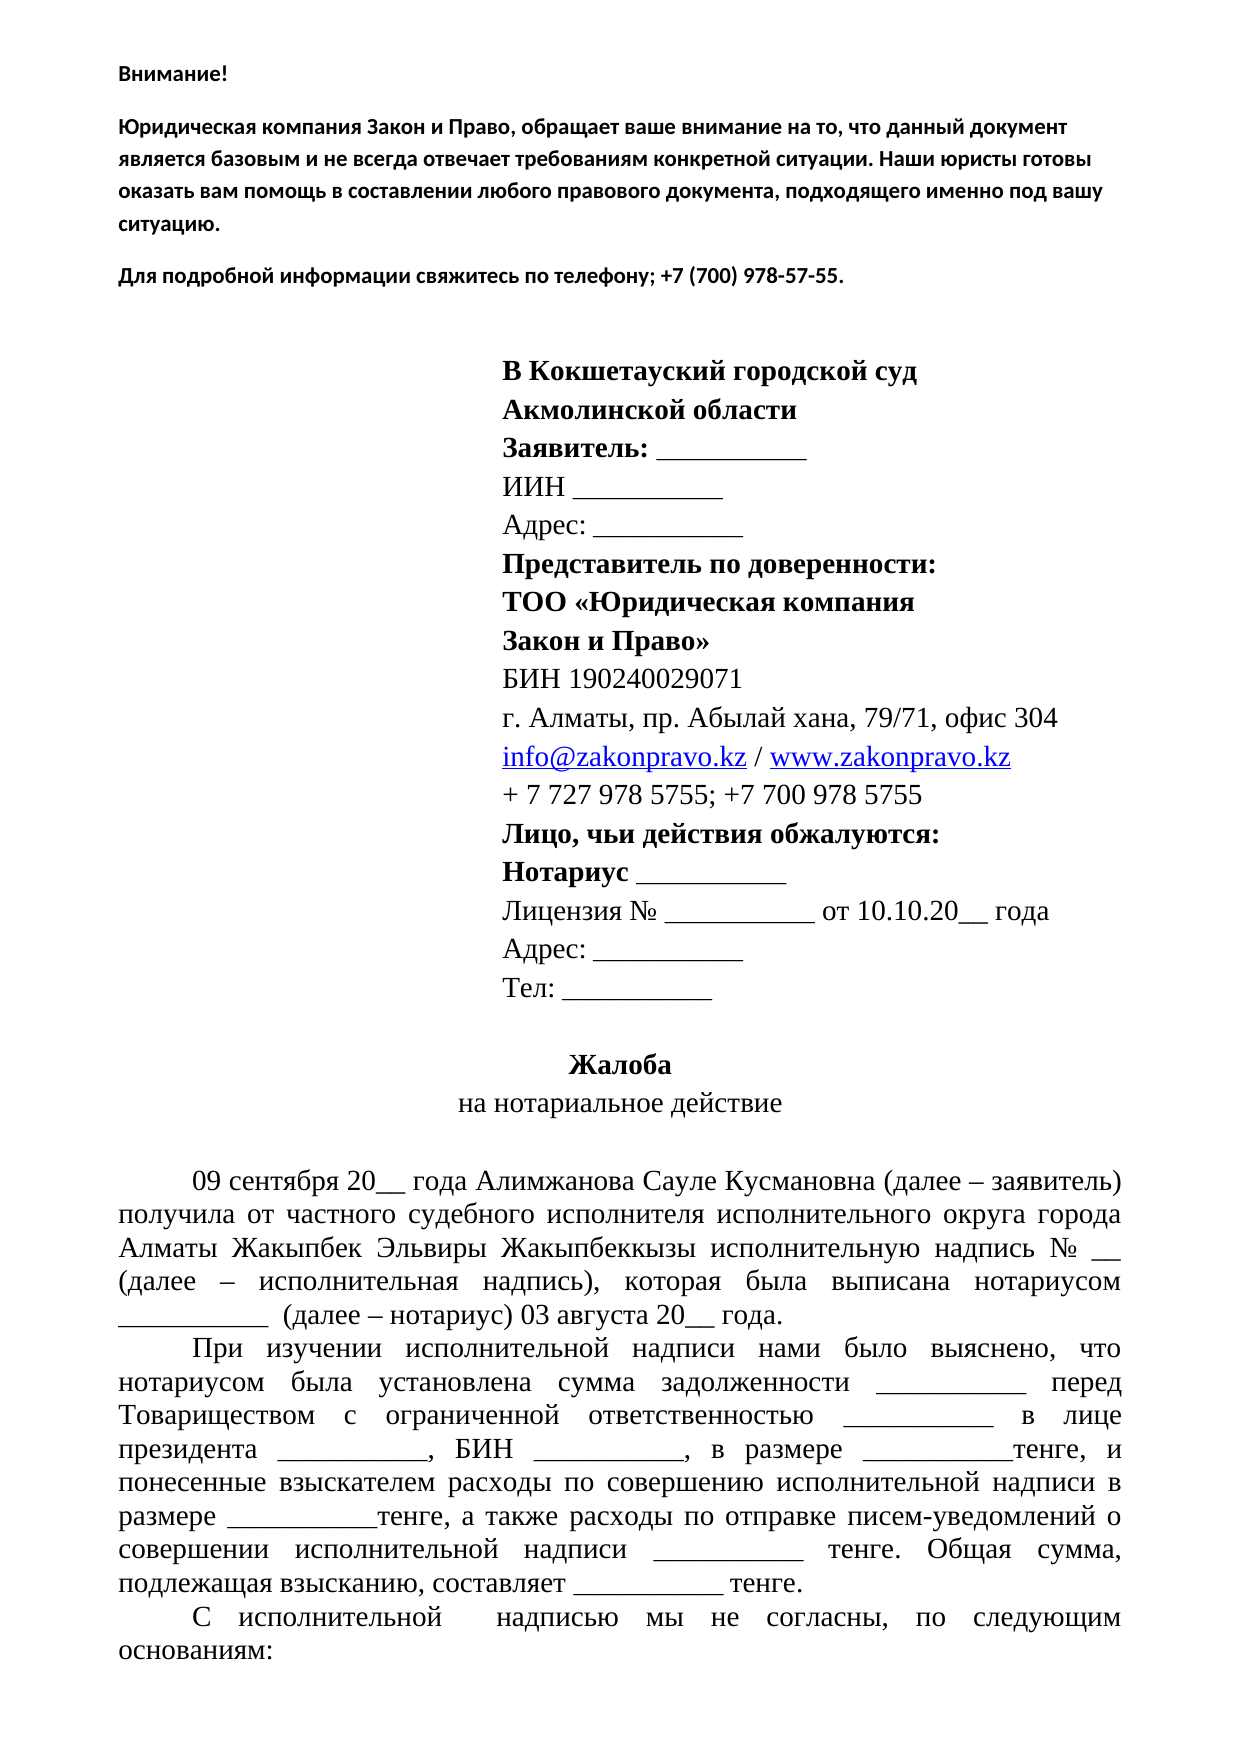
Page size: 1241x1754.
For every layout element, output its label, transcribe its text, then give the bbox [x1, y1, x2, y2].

text Юридическая компания Закон и Право, обращает ваше внимание на то, что данный документ является базовым и не всегда отвечает требованиям конкретной ситуации. Наши юристы готовы оказать вам помощь в составлении любого правового документа, подходящего именно под вашу ситуацию. [118, 112, 1122, 237]
text на нотариальное действие [118, 1086, 1122, 1119]
text В Кокшетауский городской суд [502, 353, 1122, 387]
text Заявитель: ____________ [502, 430, 1122, 464]
text ТОО «Юридическая компания [502, 584, 1122, 618]
text С исполнительной надписью мы не согласны, по следующим основаниям: [118, 1599, 1122, 1666]
text Акмолинской области [502, 392, 1122, 425]
text Тел: ____________ [502, 970, 1122, 1003]
text Представитель по доверенности: [502, 546, 1122, 579]
text г. Алматы, пр. Абылай хана, 79/71, офис 304 [502, 700, 1122, 734]
text Лицо, чьи действия обжалуются: [502, 816, 1122, 849]
text Адрес: ____________ [502, 507, 1122, 541]
text Закон и Право» [502, 623, 1122, 657]
text ИИН ____________ [502, 469, 1122, 502]
text При изучении исполнительной надписи нами было выяснено, что нотариусом была установлена сумма задолженности ____________ перед Товариществом с ограниченной ответственностью ____________ в лице президента ____________, БИН ____________, в размере ____________тенге, и понесенные взыскателем расходы по совершению исполнительной надписи в размере ____________тенге, а также расходы по отправке писем-уведомлений о совершении исполнительной надписи ____________ тенге. Общая сумма, подлежащая взысканию, составляет ____________ тенге. [118, 1330, 1122, 1599]
text Адрес: ____________ [502, 931, 1122, 965]
text Нотариус ____________ [502, 854, 1122, 888]
text info@zakonpravo.kz / www.zakonpravo.kz [502, 739, 1122, 772]
text + 7 727 978 5755; +7 700 978 5755 [502, 777, 1122, 811]
text Внимание! [118, 59, 1122, 87]
text Жалоба [118, 1047, 1122, 1081]
text Для подробной информации свяжитесь по телефону; +7 (700) 978-57-55. [118, 262, 1122, 290]
text БИН 190240029071 [502, 662, 1122, 695]
text Лицензия № ____________ от 10.10.20__ года [502, 893, 1122, 926]
text 09 сентября 20__ года Алимжанова Сауле Кусмановна (далее – заявитель) получила от частного судебного исполнителя исполнительного округа города Алматы Жакыпбек Эльвиры Жакыпбеккызы исполнительную надпись № __ (далее – исполнительная надпись), которая была выписана нотариусом ____________ (далее – нотариус) 03 августа 20__ года. [118, 1163, 1122, 1330]
